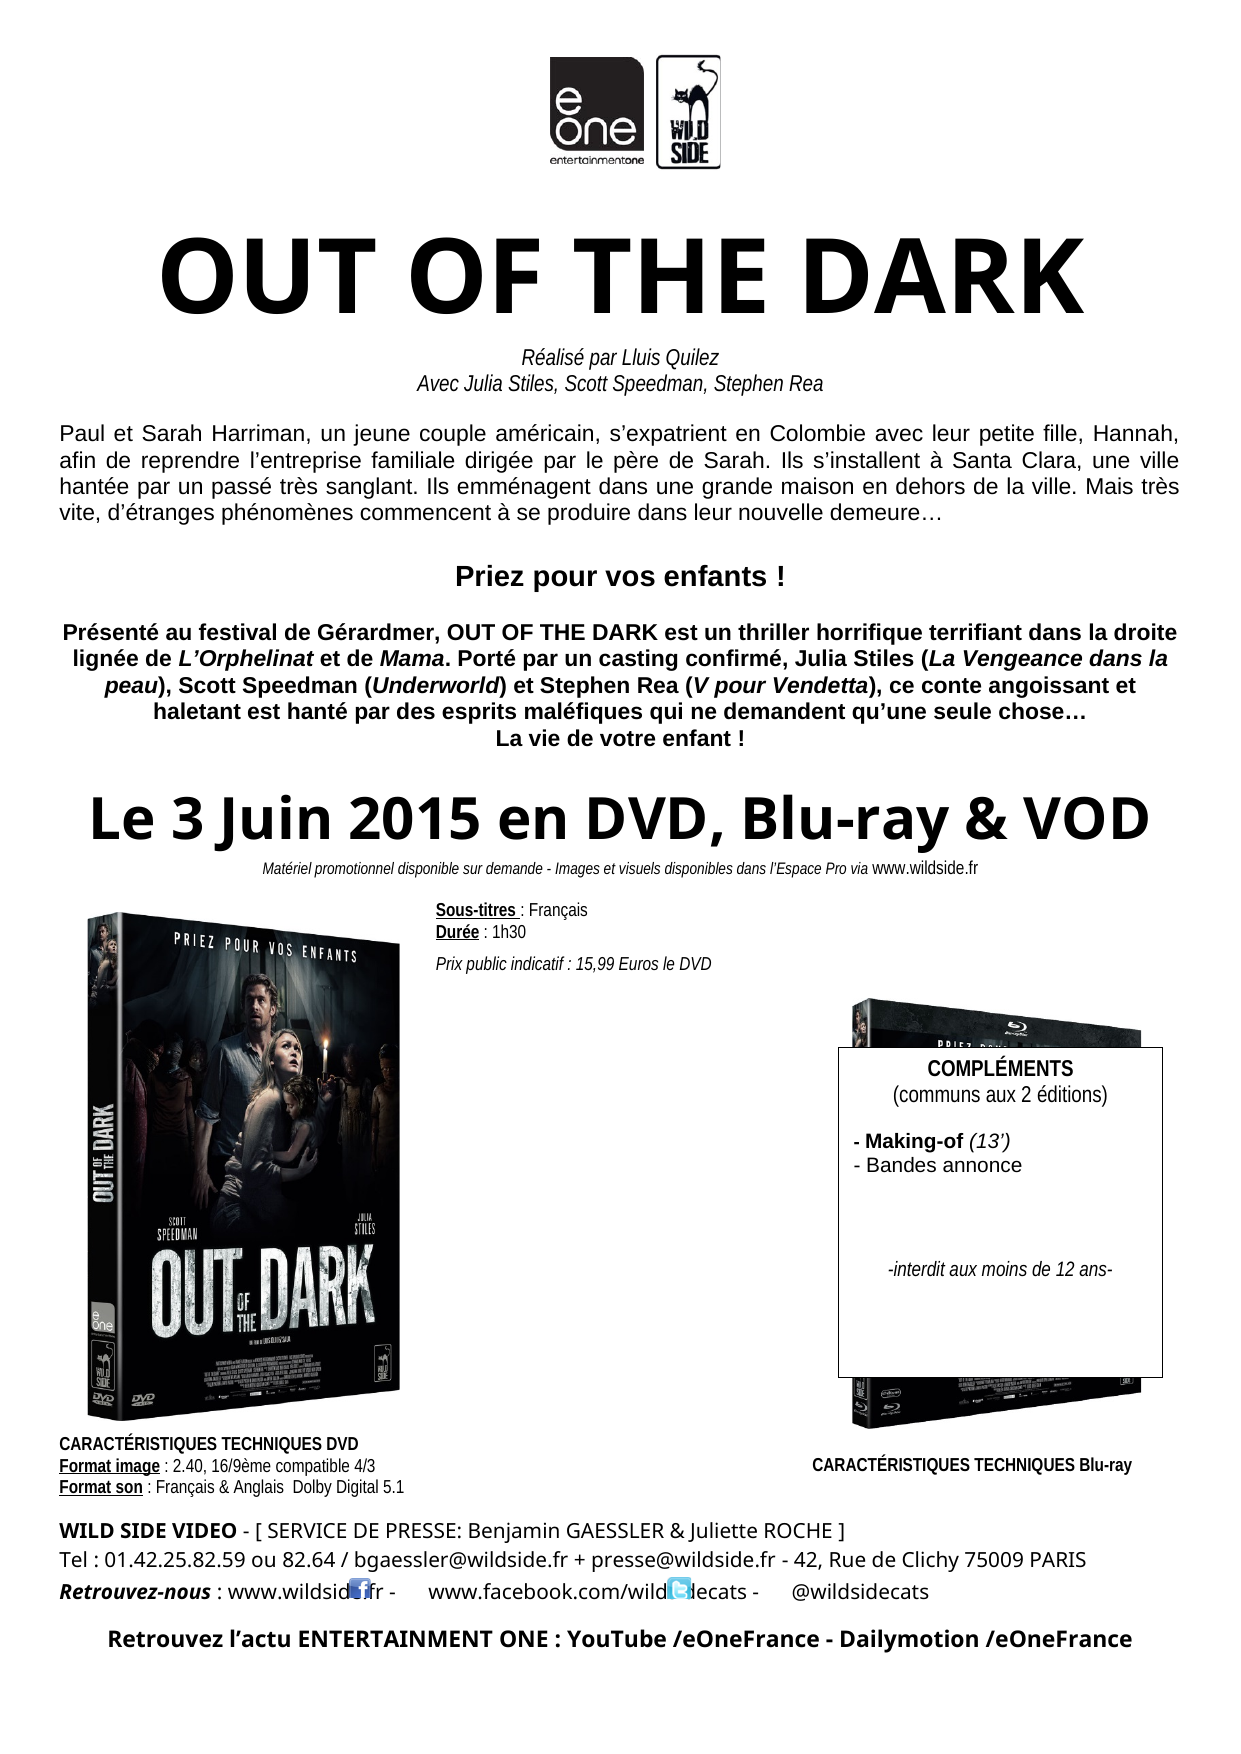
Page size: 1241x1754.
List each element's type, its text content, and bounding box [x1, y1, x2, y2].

text Matériel promotionnel disponible sur demande - Images et visuels disponibles dans l’Espace Pro via www.wildside.fr [59, 857, 1181, 878]
text Format son : Français & Anglais Dolby Digital 5.1 [59, 1476, 428, 1498]
text Format image : 2.40, 16/9ème compatible 4/3 [59, 1454, 428, 1476]
text CARACTÉRISTIQUES TECHNIQUES Blu-ray [812, 1454, 1181, 1476]
picture [852, 998, 1142, 1047]
text La vie de votre enfant ! [59, 724, 1181, 751]
text CARACTÉRISTIQUES TECHNIQUES DVD [59, 1433, 428, 1454]
text Présenté au festival de Gérardmer, OUT OF THE DARK est un thriller horrifique terrifiant dans la droite lignée de L’Orphelinat et de Mama. Porté par un casting confirmé, Julia Stiles (La Vengeance dans la peau), Scott Speedman (Underworld) et Stephen Rea (V pour Vendetta), ce conte angoissant et haletant est hanté par des esprits maléfiques qui ne demandent qu’une seule chose… [59, 619, 1181, 724]
picture [852, 1378, 1142, 1429]
text Avec Julia Stiles, Scott Speedman, Stephen Rea [59, 370, 1181, 396]
text Sous-titres : Français [436, 899, 805, 921]
text OUT OF THE DARK [59, 202, 1181, 343]
picture [348, 1578, 371, 1598]
picture [654, 53, 721, 170]
text Le 3 Juin 2015 en DVD, Blu-ray & VOD [59, 777, 1181, 857]
picture [550, 57, 644, 164]
text Durée : 1h30 [436, 921, 805, 942]
text Priez pour vos enfants ! [59, 559, 1181, 593]
text Prix public indicatif : 15,99 Euros le DVD [436, 953, 805, 975]
text Paul et Sarah Harriman, un jeune couple américain, s’expatrient en Colombie avec leur petite fille, Hannah, afin de reprendre l’entreprise familiale dirigée par le père de Sarah. Ils s’installent à Santa Clara, une ville hantée par un passé très sanglant. Ils emménagent dans une grande maison en dehors de la ville. Mais très vite, d’étranges phénomènes commencent à se produire dans leur nouvelle demeure… [59, 420, 1181, 526]
text Réalisé par Lluis Quilez [59, 343, 1181, 370]
picture [667, 1577, 692, 1599]
picture [87, 912, 400, 1421]
